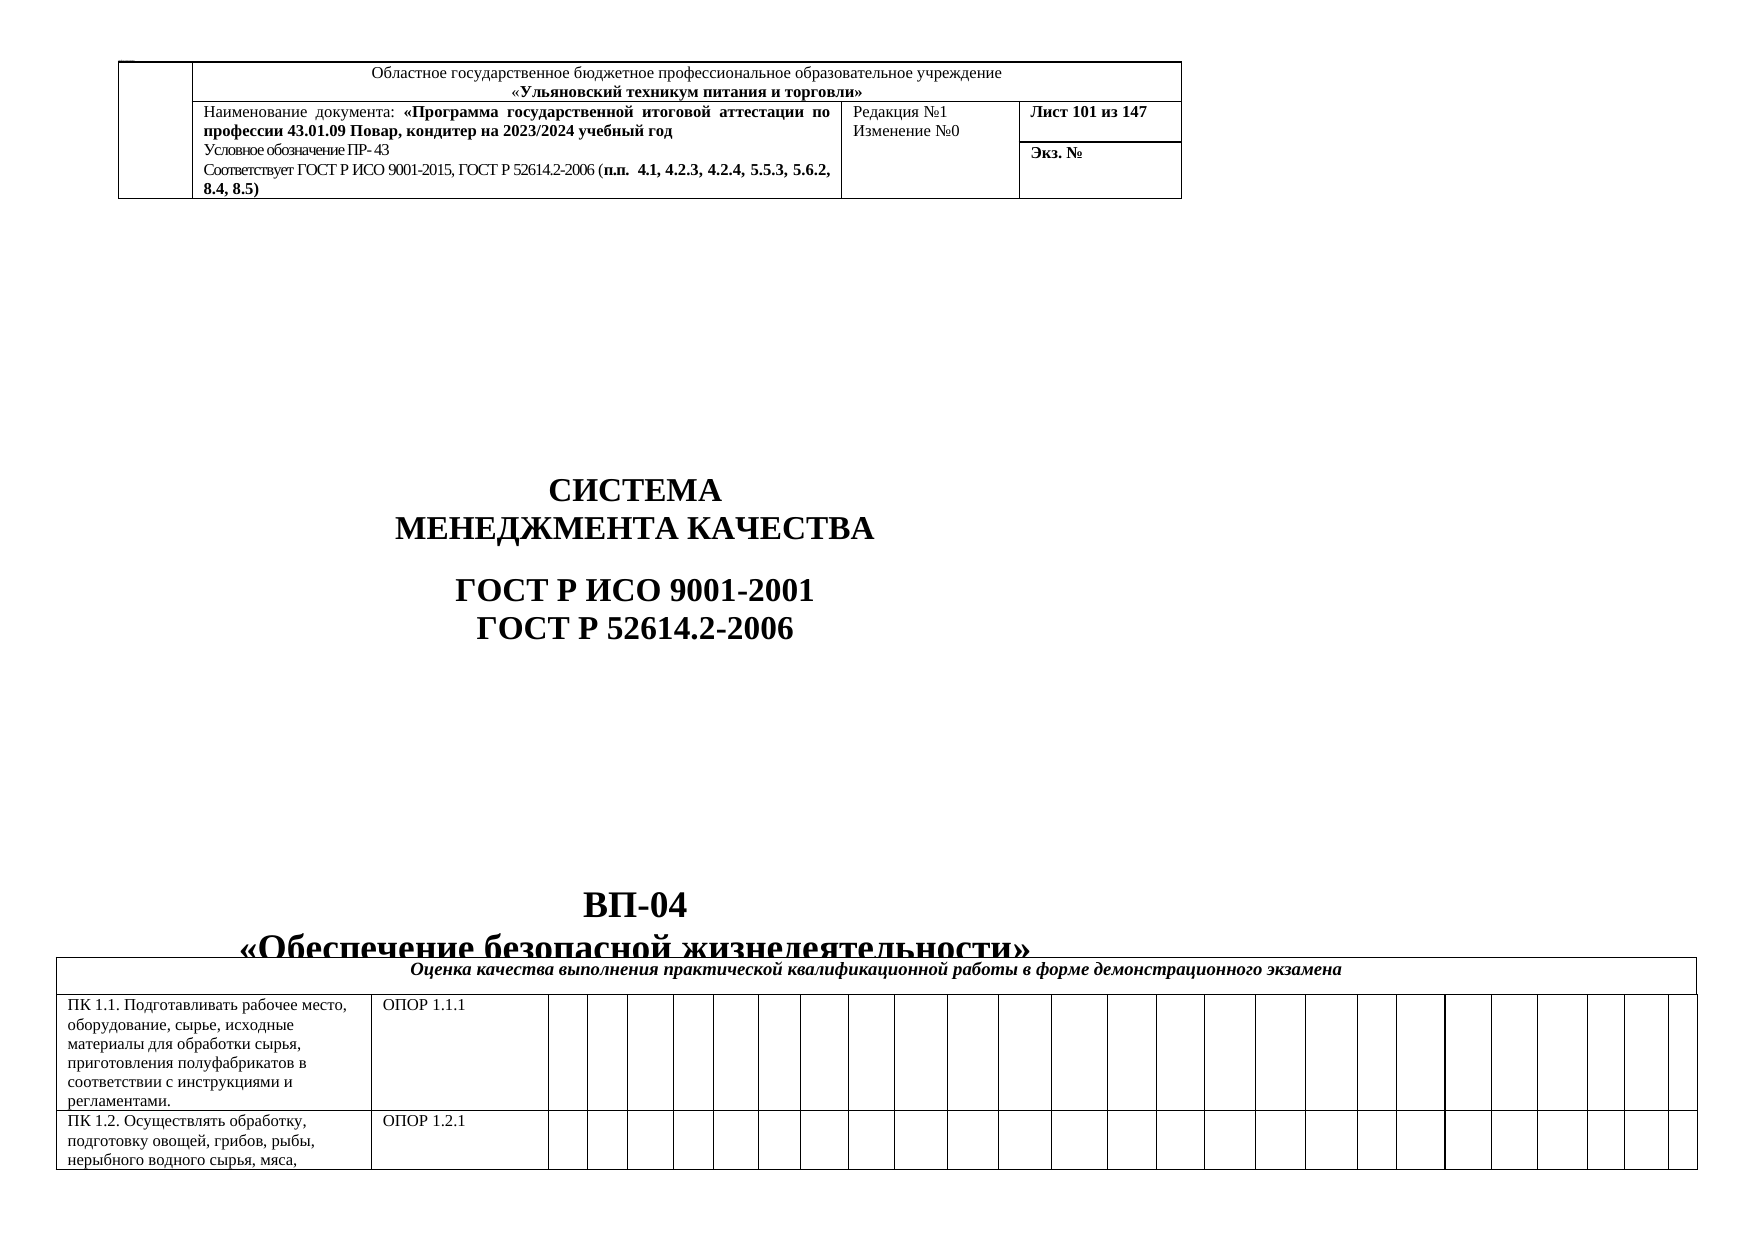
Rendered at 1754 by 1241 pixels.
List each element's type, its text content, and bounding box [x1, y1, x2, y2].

table_cell [714, 1111, 758, 1169]
table_cell [895, 995, 947, 1110]
table_cell [801, 995, 848, 1110]
table_cell [1052, 995, 1107, 1110]
table_cell [1358, 1111, 1396, 1169]
table_cell [1538, 1111, 1587, 1169]
table_cell [849, 1111, 894, 1169]
table_cell [1052, 1111, 1107, 1169]
table_cell [1397, 995, 1444, 1110]
table_cell [948, 1111, 998, 1169]
table_cell [549, 995, 587, 1110]
table_cell [1358, 995, 1396, 1110]
table_cell [714, 995, 758, 1110]
table_cell [1492, 1111, 1537, 1169]
table_cell [1538, 995, 1587, 1110]
table_cell [1588, 1111, 1624, 1169]
table_cell [1256, 1111, 1305, 1169]
table_cell [1108, 1111, 1156, 1169]
table_cell [1306, 1111, 1357, 1169]
table_cell [759, 995, 800, 1110]
table_cell [588, 995, 627, 1110]
table_cell [1492, 995, 1537, 1110]
table_cell [1205, 995, 1255, 1110]
table_cell [948, 995, 998, 1110]
table_cell ПК 1.2. Осуществлять обработку, подготовку овощей, грибов, рыбы, нерыбного водного сырья, мяса, домашней птицы, дичи, кролика. [57, 1111, 371, 1169]
table_cell [1669, 1111, 1697, 1169]
table_cell [1205, 1111, 1255, 1169]
table_cell ОПОР 1.1.1 [372, 995, 548, 1110]
table_cell [674, 1111, 713, 1169]
table_cell [674, 995, 713, 1110]
table_cell [999, 1111, 1051, 1169]
table_cell [1157, 1111, 1204, 1169]
table_cell ОПОР 1.2.1 [372, 1111, 548, 1169]
table_cell [1625, 1111, 1668, 1169]
table_cell ПК 1.1. Подготавливать рабочее место, оборудование, сырье, исходные материалы для обработки сырья, приготовления полуфабрикатов в соответствии с инструкциями и регламентами. [57, 995, 371, 1110]
table_cell [895, 1111, 947, 1169]
table_cell [1108, 995, 1156, 1110]
table_cell [849, 995, 894, 1110]
table_cell [1588, 995, 1624, 1110]
table_cell [1256, 995, 1305, 1110]
table_cell [1669, 995, 1697, 1110]
table_cell [1625, 995, 1668, 1110]
table_cell [628, 1111, 673, 1169]
table_cell [1157, 995, 1204, 1110]
table_cell [1446, 1111, 1491, 1169]
table_cell [588, 1111, 627, 1169]
table_cell Оценка качества выполнения практической квалификационной работы в форме демонстрационного экзамена [57, 958, 1696, 994]
table_cell [1397, 1111, 1444, 1169]
table_cell [759, 1111, 800, 1169]
table_cell [628, 995, 673, 1110]
table_cell [549, 1111, 587, 1169]
table_cell [1306, 995, 1357, 1110]
table_cell [801, 1111, 848, 1169]
table_cell [999, 995, 1051, 1110]
table_cell [1446, 995, 1491, 1110]
